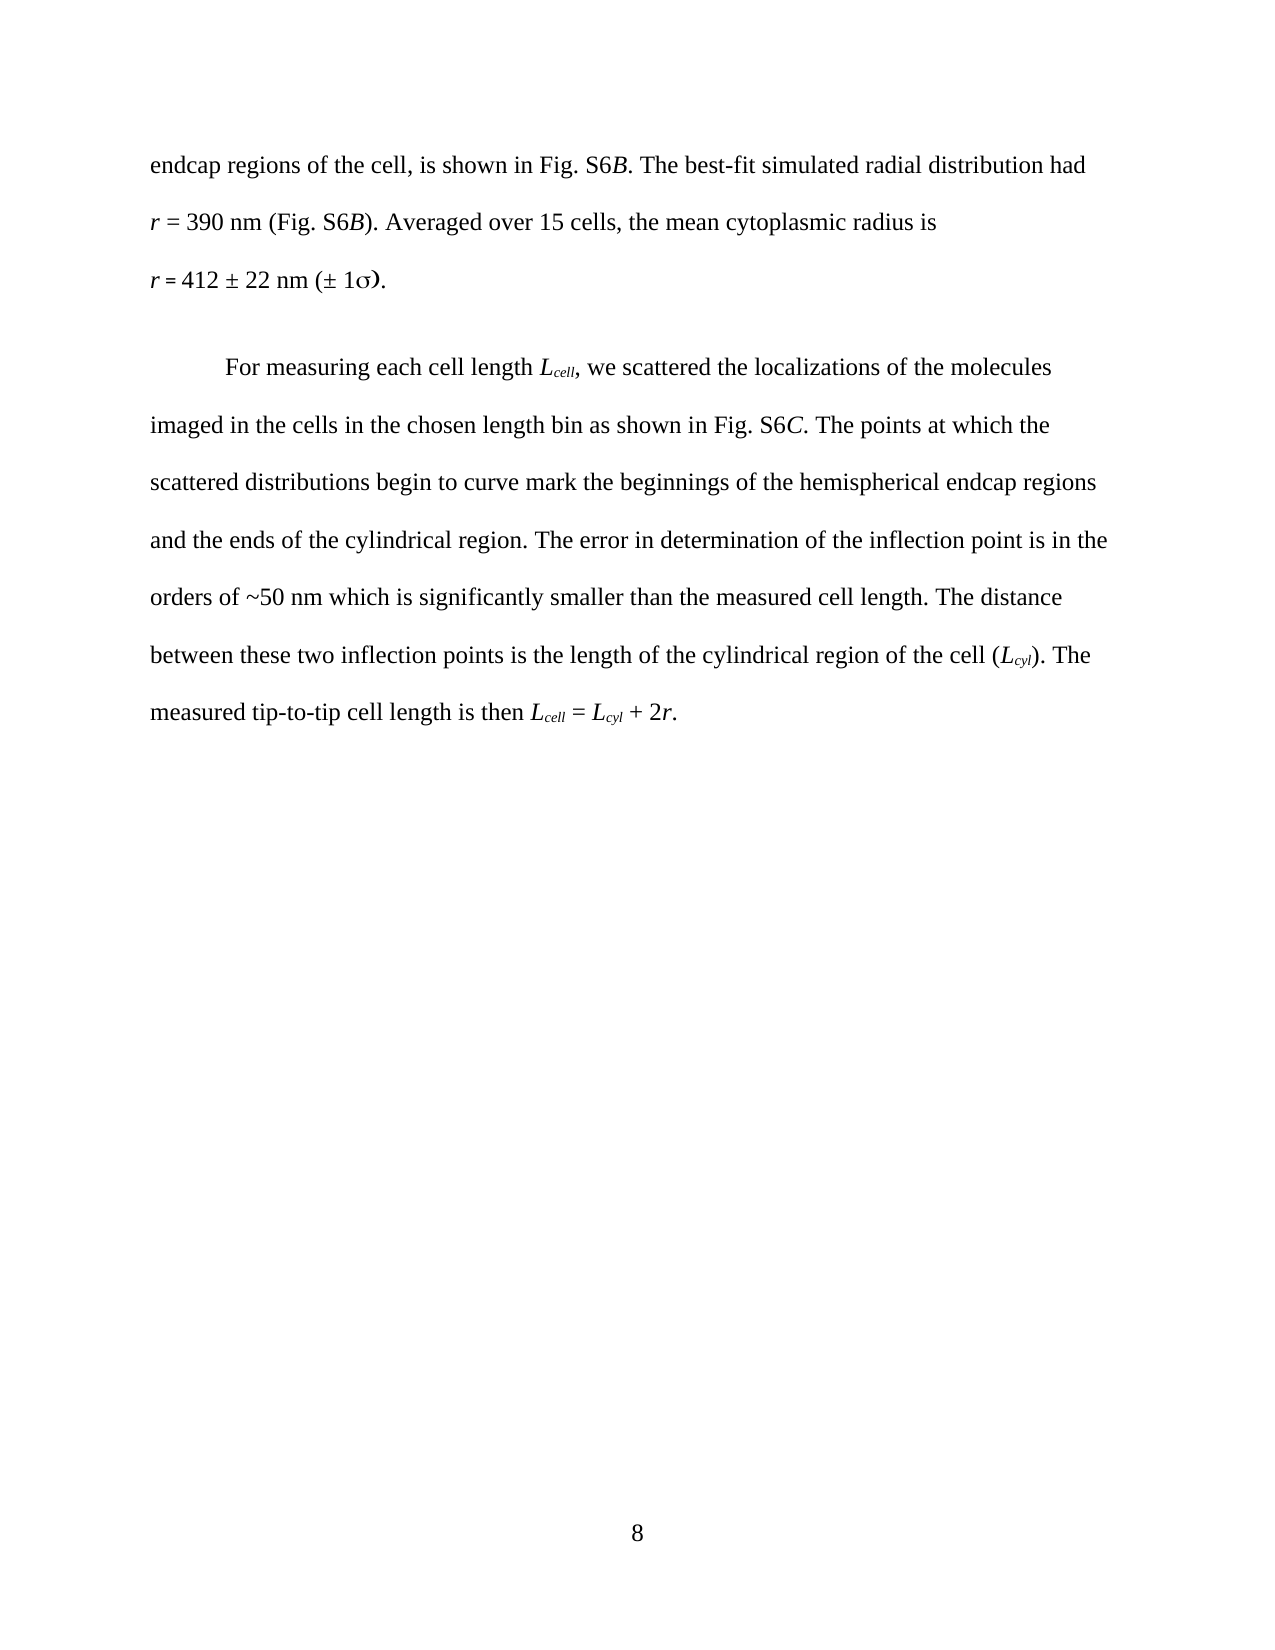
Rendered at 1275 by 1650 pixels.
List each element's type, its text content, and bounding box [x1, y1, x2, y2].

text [150, 150, 1125, 294]
text For measuring each cell length Lcell, we scattered the localizations of the molecules imaged in the cells in the chosen length bin as shown in Fig. S6C. The points at which the scattered distributions begin to curve mark the beginnings of the hemispherical endcap regions and the ends of the cylindrical region. The error in determination of the inflection point is in the orders of ~50 nm which is significantly smaller than the measured cell length. The distance between these two inflection points is the length of the cylindrical region of the cell (Lcyl). The measured tip-to-tip cell length is then Lcell = Lcyl + 2r. [150, 352, 1125, 726]
